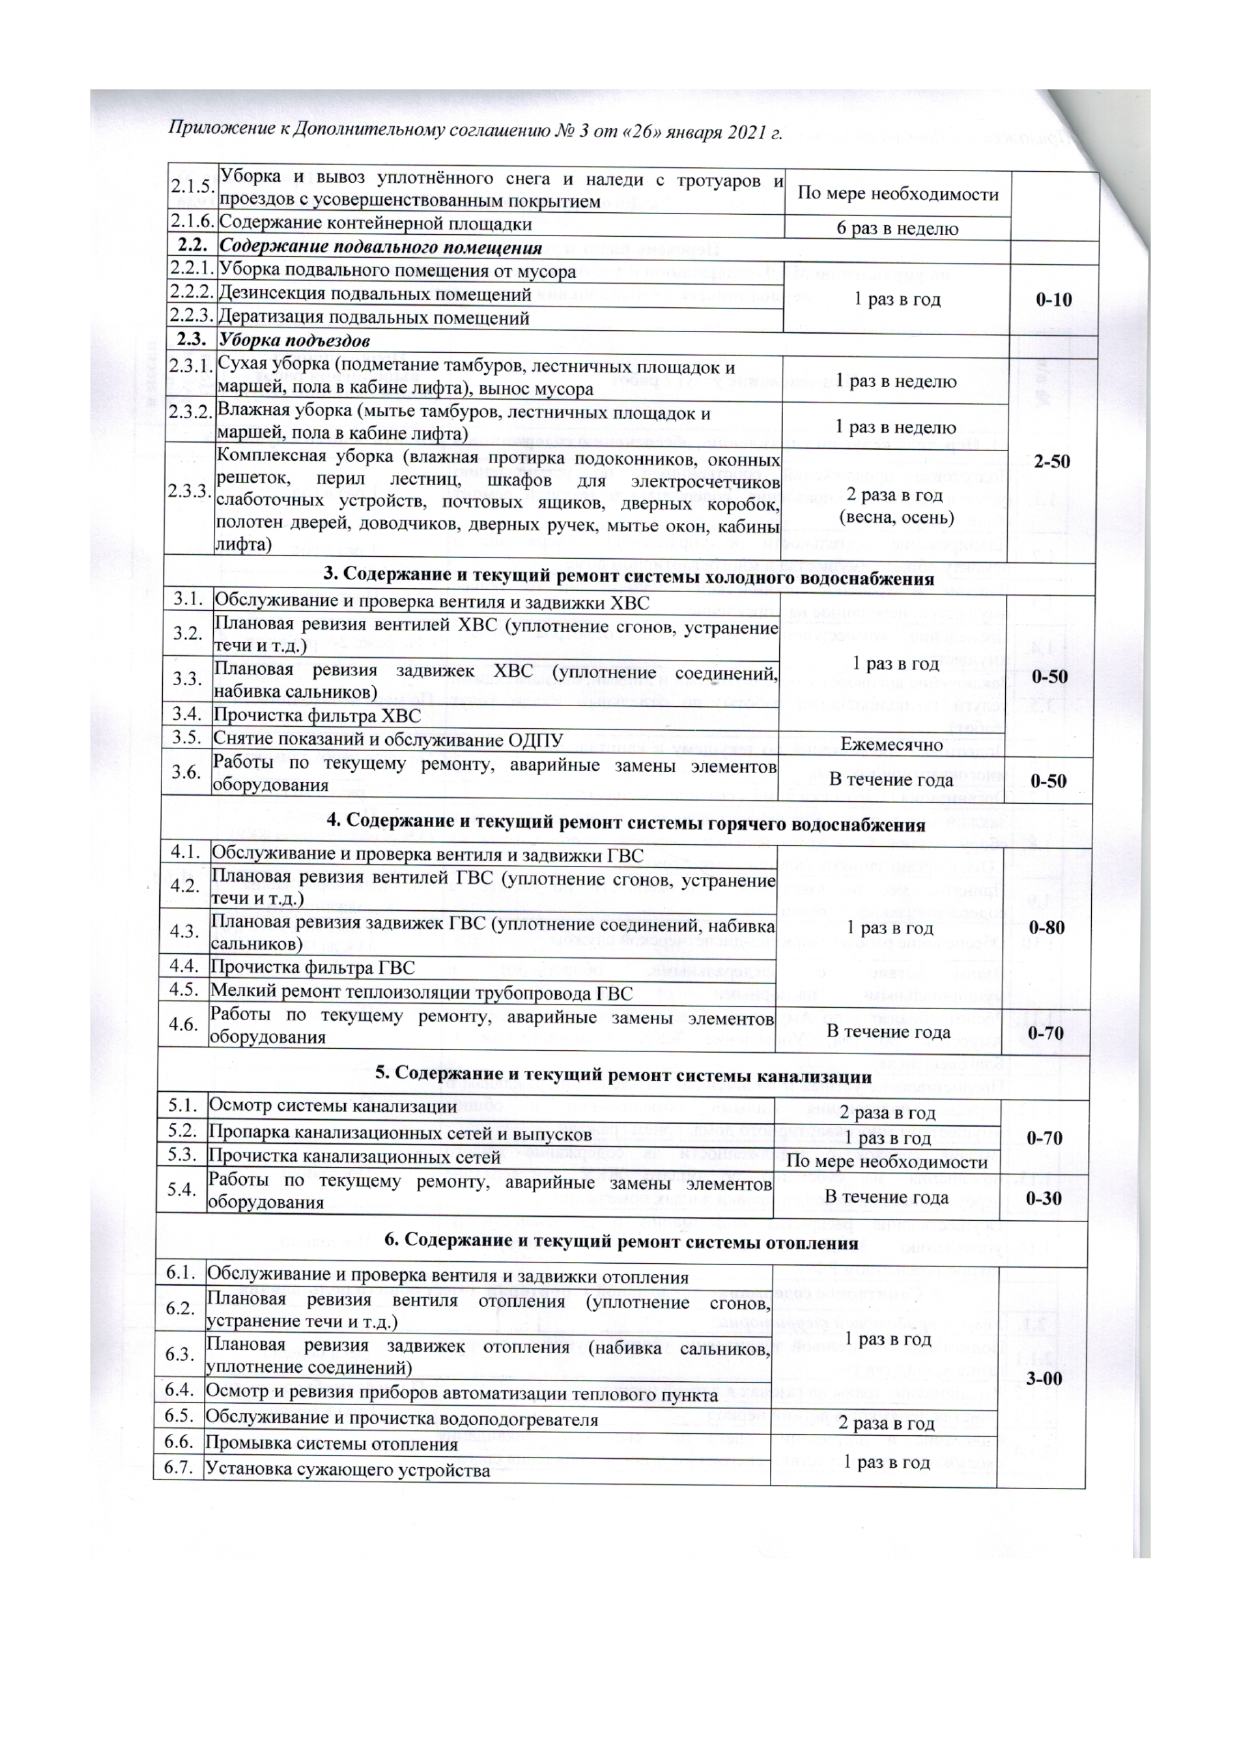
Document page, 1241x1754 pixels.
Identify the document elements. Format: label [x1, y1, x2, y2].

picture [75, 75, 1166, 1574]
